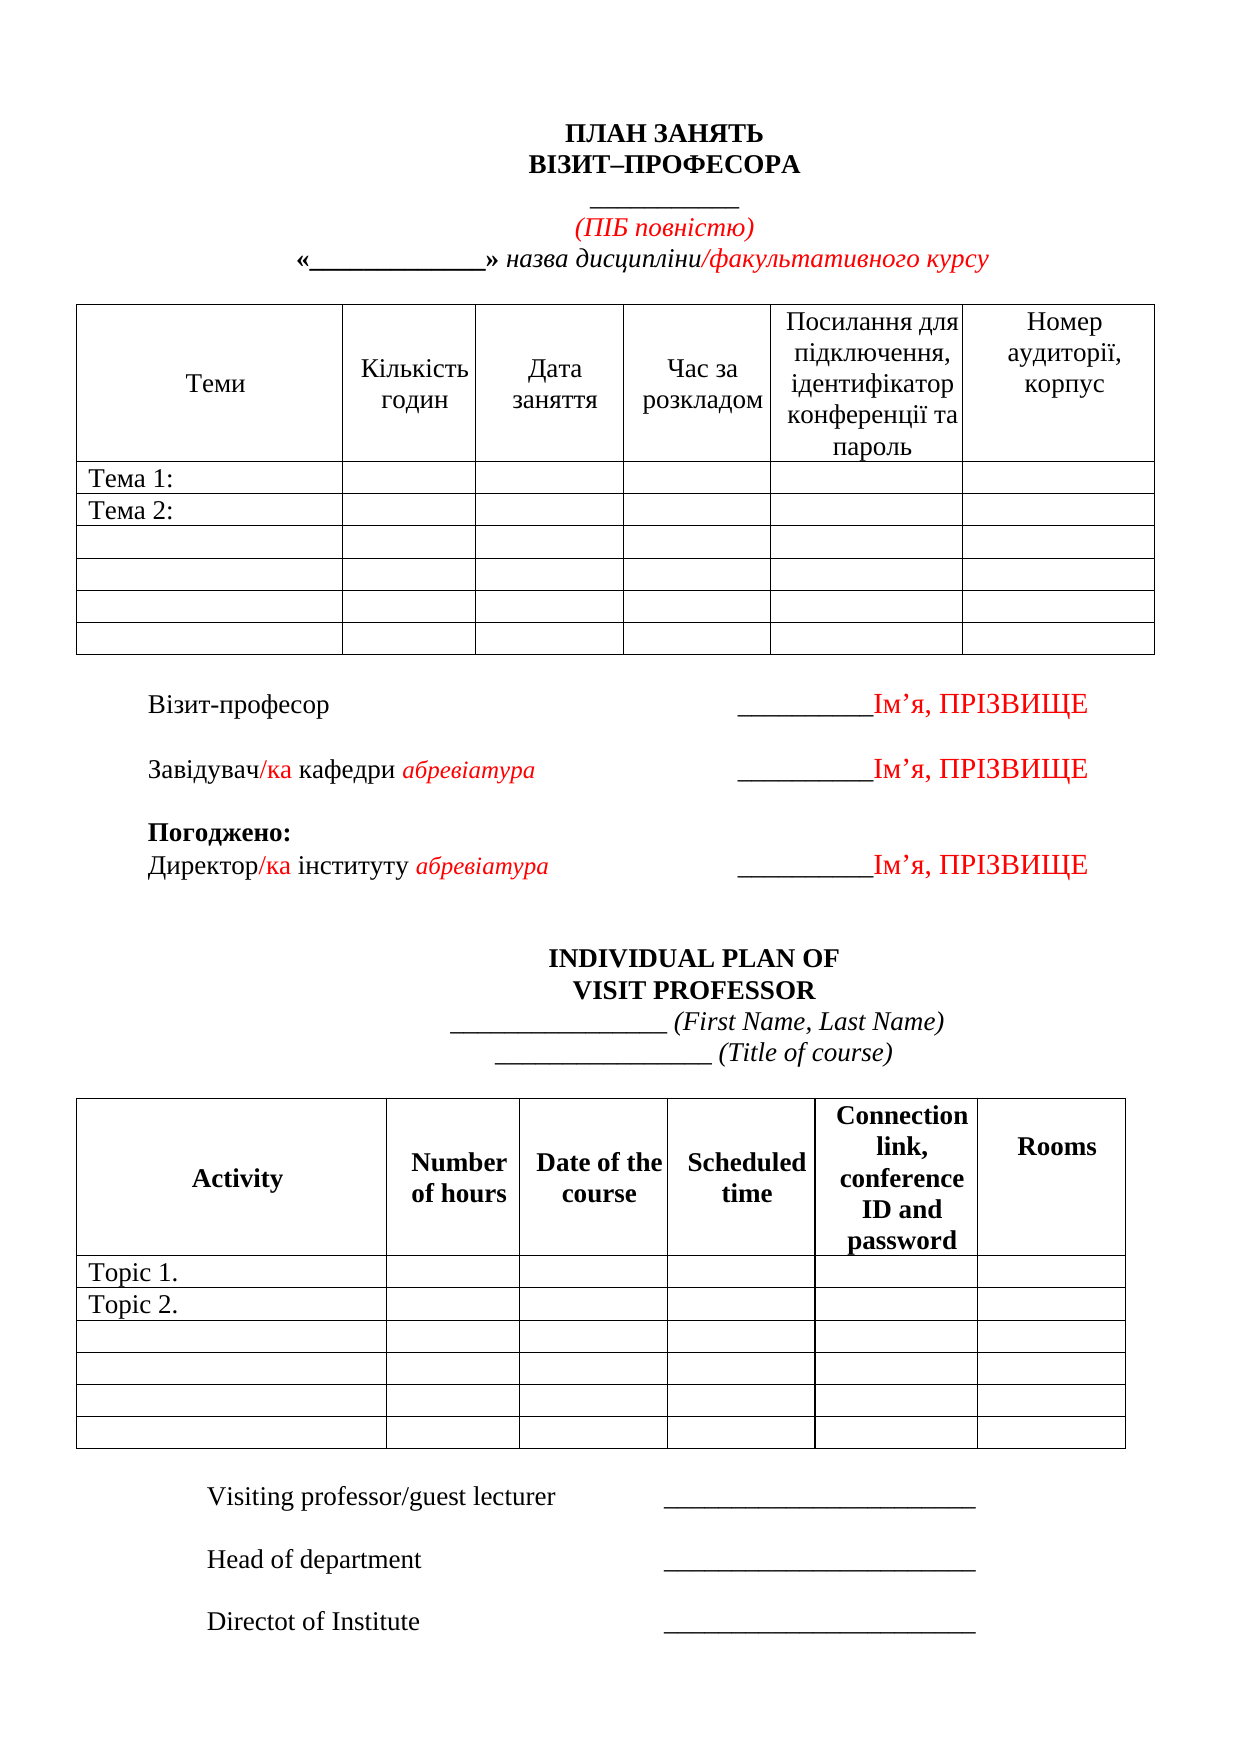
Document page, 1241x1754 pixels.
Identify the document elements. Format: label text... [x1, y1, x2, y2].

table_cell [343, 559, 475, 590]
table_cell [771, 623, 962, 654]
table_cell [343, 494, 475, 525]
table_cell [624, 494, 770, 525]
table_cell [963, 559, 1154, 590]
table_cell [476, 559, 623, 590]
text Директор/ка інституту абревіатура __________Ім’я, ПРІЗВИЩЕ [148, 847, 1181, 880]
list (ПІБ повністю) [148, 211, 1181, 242]
table_cell [476, 591, 623, 622]
table_cell [771, 526, 962, 557]
table_cell [520, 1385, 667, 1416]
table_cell [816, 1288, 977, 1319]
table_cell [963, 623, 1154, 654]
table_header Аctivity [77, 1099, 386, 1255]
table_cell [624, 623, 770, 654]
table_cell [963, 494, 1154, 525]
table_cell [624, 462, 770, 493]
table_cell [343, 526, 475, 557]
table_cell [771, 462, 962, 493]
table_cell [978, 1353, 1125, 1384]
table_cell [520, 1321, 667, 1352]
table_cell [476, 494, 623, 525]
table_cell [978, 1385, 1125, 1416]
list План занять [148, 117, 1181, 148]
table_cell [668, 1385, 814, 1416]
table_cell [77, 623, 342, 654]
table_cell [77, 591, 342, 622]
table_cell [668, 1321, 814, 1352]
table_cell [520, 1288, 667, 1319]
table_header Кількість годин [343, 305, 475, 461]
table_cell Тема 2: [77, 494, 342, 525]
table_cell [816, 1256, 977, 1287]
table_cell [816, 1385, 977, 1416]
table_cell [668, 1353, 814, 1384]
table_cell [387, 1385, 519, 1416]
text Візит-професор __________Ім’я, ПРІЗВИЩЕ [148, 686, 1181, 720]
table_cell [771, 494, 962, 525]
table_cell [343, 591, 475, 622]
table_cell [978, 1417, 1125, 1448]
table_cell [77, 1321, 386, 1352]
table_cell [387, 1288, 519, 1319]
table_cell [963, 462, 1154, 493]
list Візит–професора [148, 148, 1181, 179]
table_cell [387, 1256, 519, 1287]
table_header Теми [77, 305, 342, 461]
table_cell [77, 559, 342, 590]
table_cell Тема 1: [77, 462, 342, 493]
table_cell [343, 462, 475, 493]
table_cell [771, 559, 962, 590]
text Погоджено: [148, 816, 1181, 847]
table_cell [816, 1417, 977, 1448]
table_cell Topic 1. [77, 1256, 386, 1287]
table_cell [520, 1256, 667, 1287]
table_cell [387, 1417, 519, 1448]
table_cell [624, 526, 770, 557]
table_cell [476, 462, 623, 493]
table_cell [476, 526, 623, 557]
table_cell [978, 1288, 1125, 1319]
table_header Date of the course [520, 1099, 667, 1255]
list ________________ (First Name, Last Name) [148, 1005, 1181, 1036]
table_cell [816, 1353, 977, 1384]
table_cell [77, 1385, 386, 1416]
list ___________ [148, 179, 1181, 211]
table_cell Topic 2. [77, 1288, 386, 1319]
table_cell [771, 591, 962, 622]
table_cell [978, 1256, 1125, 1287]
list VISIT PROFESSOR [148, 974, 1181, 1005]
text Завідувач/ка кафедри абревіатура __________Ім’я, ПРІЗВИЩЕ [148, 751, 1181, 784]
list ________________ (Title of course) [148, 1036, 1181, 1067]
table_header Connection link, conference ID and password [816, 1099, 977, 1255]
table_header Дата заняття [476, 305, 623, 461]
table_cell [77, 1417, 386, 1448]
table_header Number of hours [387, 1099, 519, 1255]
list Directot of Institute _______________________ [148, 1605, 1181, 1636]
table_cell [668, 1288, 814, 1319]
list INDIVIDUAL PLAN OF [148, 943, 1181, 974]
table_cell [978, 1321, 1125, 1352]
table_header Посилання для підключення, ідентифікатор конференції та пароль [771, 305, 962, 461]
table_cell [77, 1353, 386, 1384]
text «_____________» назва дисципліни/факультативного курсу [148, 242, 1137, 273]
table_cell [520, 1417, 667, 1448]
table_cell [476, 623, 623, 654]
table_cell [963, 591, 1154, 622]
table_header Scheduled time [668, 1099, 814, 1255]
list Head of department _______________________ [148, 1543, 1181, 1574]
table_header Час за розкладом [624, 305, 770, 461]
table_header Rooms [978, 1099, 1125, 1255]
table_cell [624, 591, 770, 622]
list Visiting professor/guest lecturer _______________________ [148, 1480, 1181, 1512]
table_cell [624, 559, 770, 590]
table_cell [343, 623, 475, 654]
table_cell [816, 1321, 977, 1352]
table_cell [668, 1256, 814, 1287]
table_cell [668, 1417, 814, 1448]
table_cell [77, 526, 342, 557]
table_header Номер аудиторії, корпус [963, 305, 1154, 461]
table_cell [963, 526, 1154, 557]
table_cell [387, 1353, 519, 1384]
table_cell [387, 1321, 519, 1352]
table_cell [520, 1353, 667, 1384]
